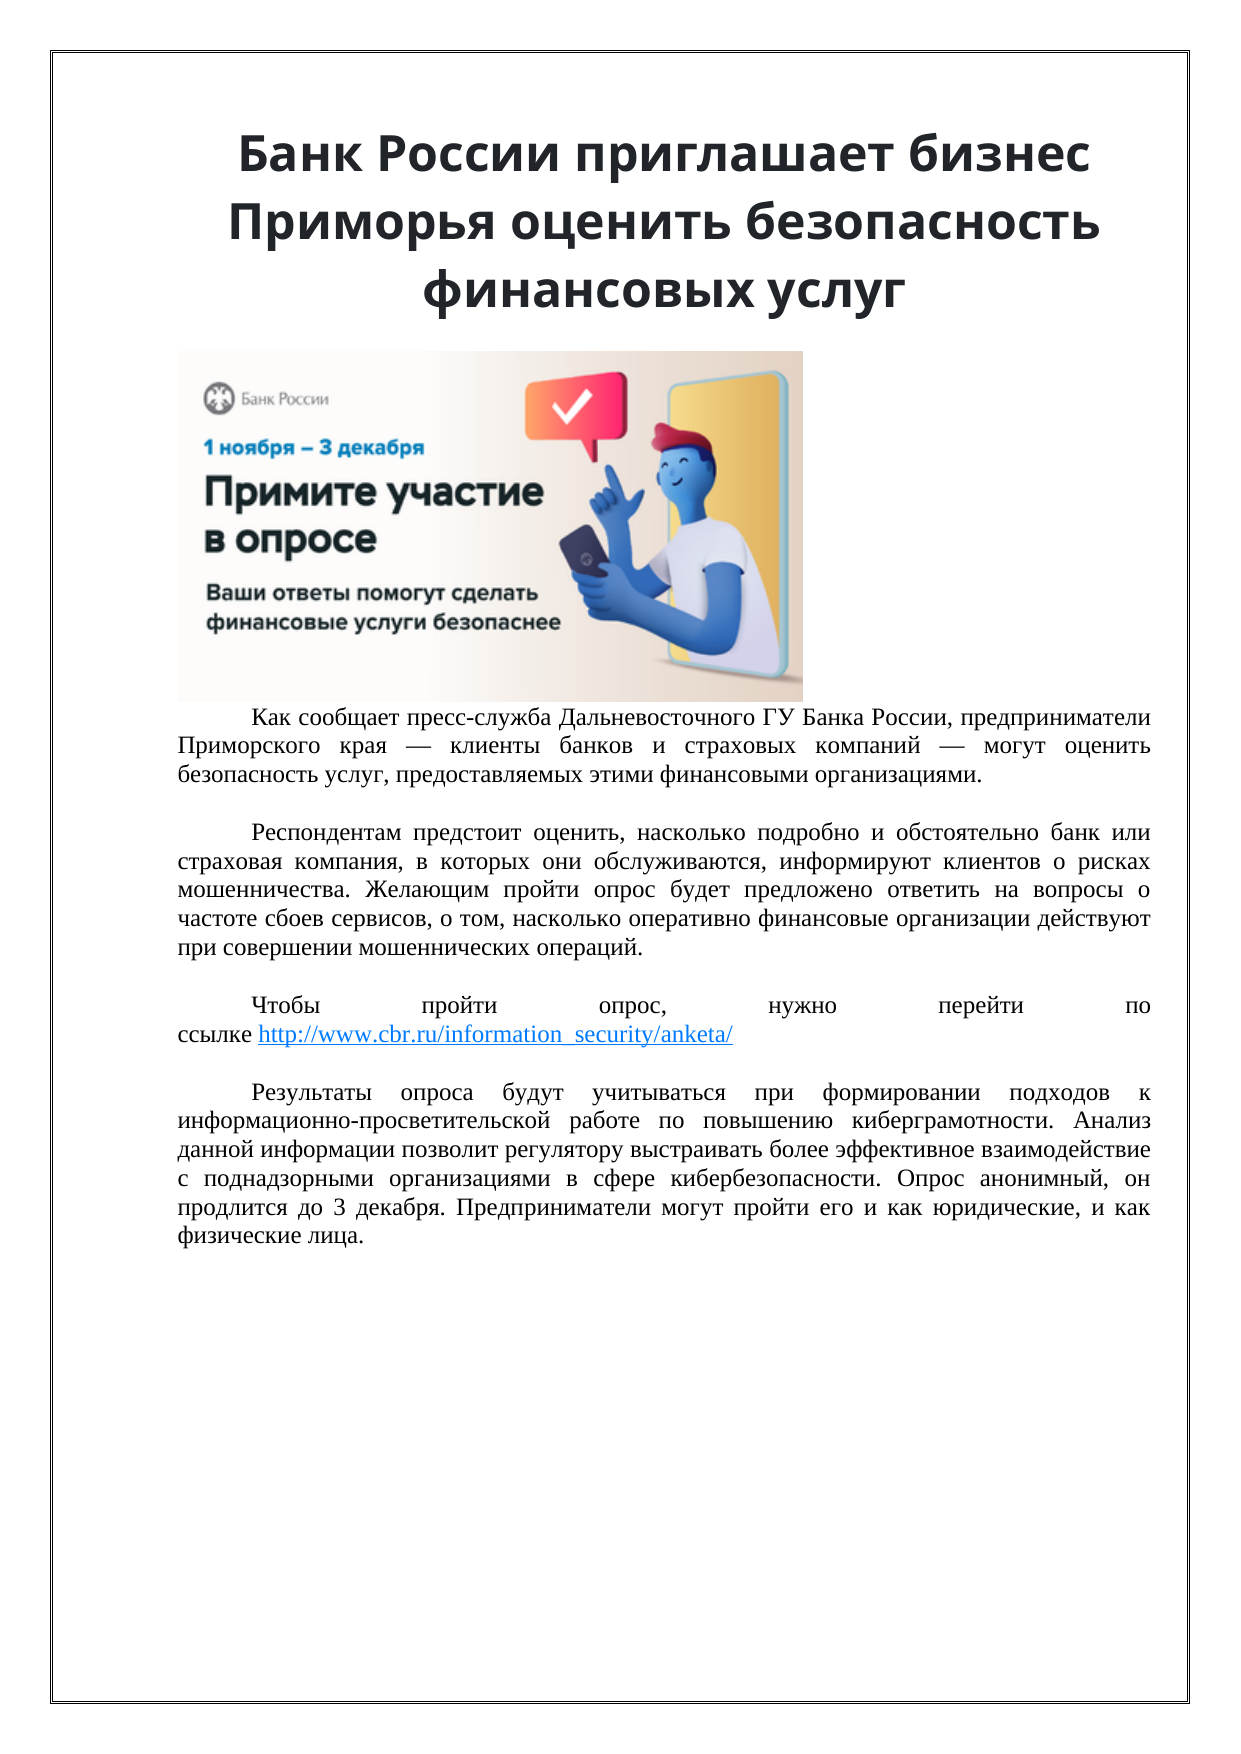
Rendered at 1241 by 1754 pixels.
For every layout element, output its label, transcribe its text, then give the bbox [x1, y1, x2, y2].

text Как сообщает пресс-служба Дальневосточного ГУ Банка России, предприниматели Приморского края — клиенты банков и страховых компаний — могут оценить безопасность услуг, предоставляемых этими финансовыми организациями. [177, 702, 1152, 788]
text Чтобы пройти опрос, нужно перейти по ссылке http://www.cbr.ru/information_security/anketa/ [177, 990, 1152, 1047]
text Банк России приглашает бизнес Приморья оценить безопасность финансовых услуг [177, 118, 1152, 322]
text Респондентам предстоит оценить, насколько подробно и обстоятельно банк или страховая компания, в которых они обслуживаются, информируют клиентов о рисках мошенничества. Желающим пройти опрос будет предложено ответить на вопросы о частоте сбоев сервисов, о том, насколько оперативно финансовые организации действуют при совершении мошеннических операций. [177, 817, 1152, 961]
text Результаты опроса будут учитываться при формировании подходов к информационно-просветительской работе по повышению киберграмотности. Анализ данной информации позволит регулятору выстраивать более эффективное взаимодействие с поднадзорными организациями в сфере кибербезопасности. Опрос анонимный, он продлится до 3 декабря. Предприниматели могут пройти его и как юридические, и как физические лица. [177, 1077, 1152, 1249]
picture [177, 351, 803, 702]
